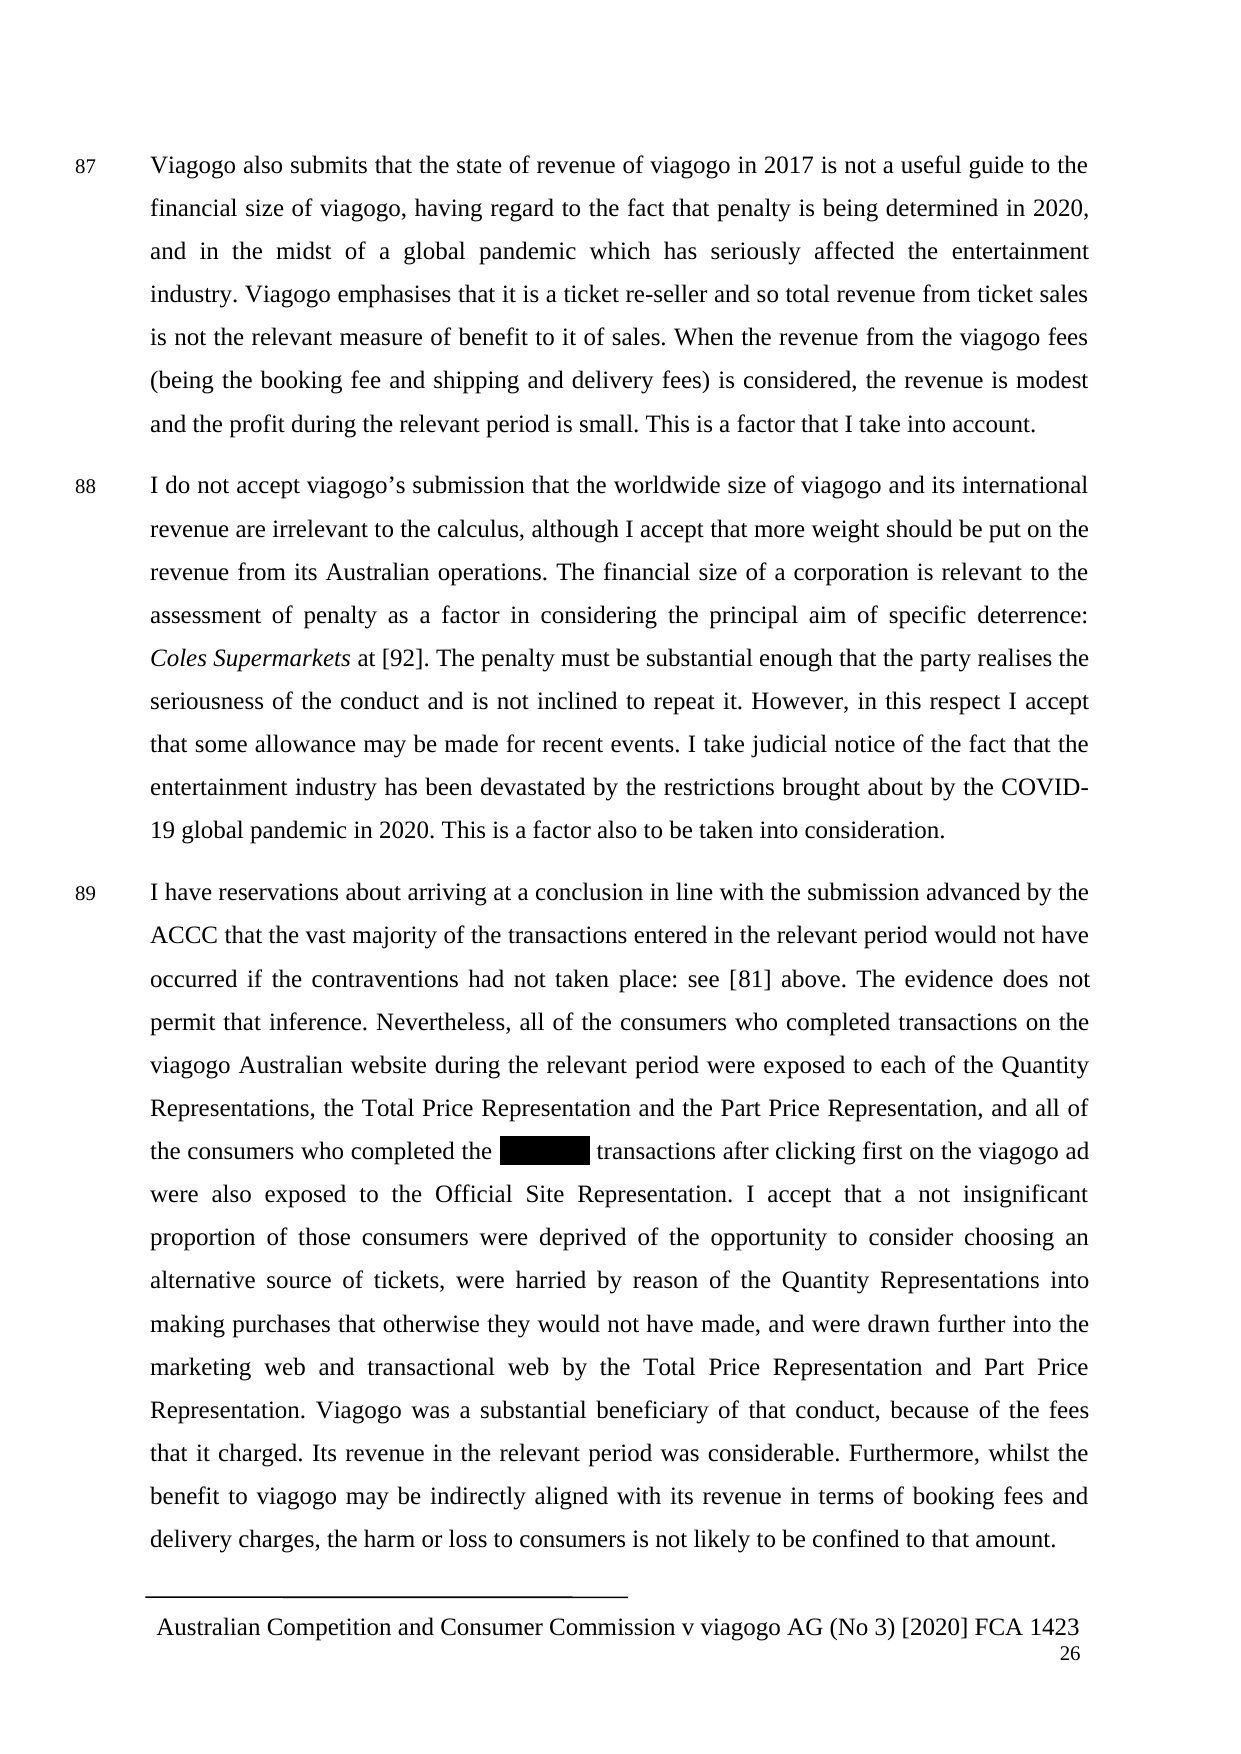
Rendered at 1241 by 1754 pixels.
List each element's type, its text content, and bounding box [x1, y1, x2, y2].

text I have reservations about arriving at a conclusion in line with the submission advanced by the ACCC that the vast majority of the transactions entered in the relevant period would not have occurred if the contraventions had not taken place: see [81] above. The evidence does not permit that inference. Nevertheless, all of the consumers who completed transactions on the viagogo Australian website during the relevant period were exposed to each of the Quantity Representations, the Total Price Representation and the Part Price Representation, and all of the consumers who completed the XXXXX transactions after clicking first on the viagogo ad were also exposed to the Official Site Representation. I accept that a not insignificant proportion of those consumers were deprived of the opportunity to consider choosing an alternative source of tickets, were harried by reason of the Quantity Representations into making purchases that otherwise they would not have made, and were drawn further into the marketing web and transactional web by the Total Price Representation and Part Price Representation. Viagogo was a substantial beneficiary of that conduct, because of the fees that it charged. Its revenue in the relevant period was considerable. Furthermore, whilst the benefit to viagogo may be indirectly aligned with its revenue in terms of booking fees and delivery charges, the harm or loss to consumers is not likely to be confined to that amount. [75, 877, 1090, 1553]
text Viagogo also submits that the state of revenue of viagogo in 2017 is not a useful guide to the financial size of viagogo, having regard to the fact that penalty is being determined in 2020, and in the midst of a global pandemic which has seriously affected the entertainment industry. Viagogo emphasises that it is a ticket re-seller and so total revenue from ticket sales is not the relevant measure of benefit to it of sales. When the revenue from the viagogo fees (being the booking fee and shipping and delivery fees) is considered, the revenue is modest and the profit during the relevant period is small. This is a factor that I take into account. [75, 150, 1090, 437]
text I do not accept viagogo’s submission that the worldwide size of viagogo and its international revenue are irrelevant to the calculus, although I accept that more weight should be put on the revenue from its Australian operations. The financial size of a corporation is relevant to the assessment of penalty as a factor in considering the principal aim of specific deterrence: Coles Supermarkets at [92]. The penalty must be substantial enough that the party realises the seriousness of the conduct and is not inclined to repeat it. However, in this respect I accept that some allowance may be made for recent events. I take judicial notice of the fact that the entertainment industry has been devastated by the restrictions brought about by the COVID-19 global pandemic in 2020. This is a factor also to be taken into consideration. [75, 471, 1090, 844]
